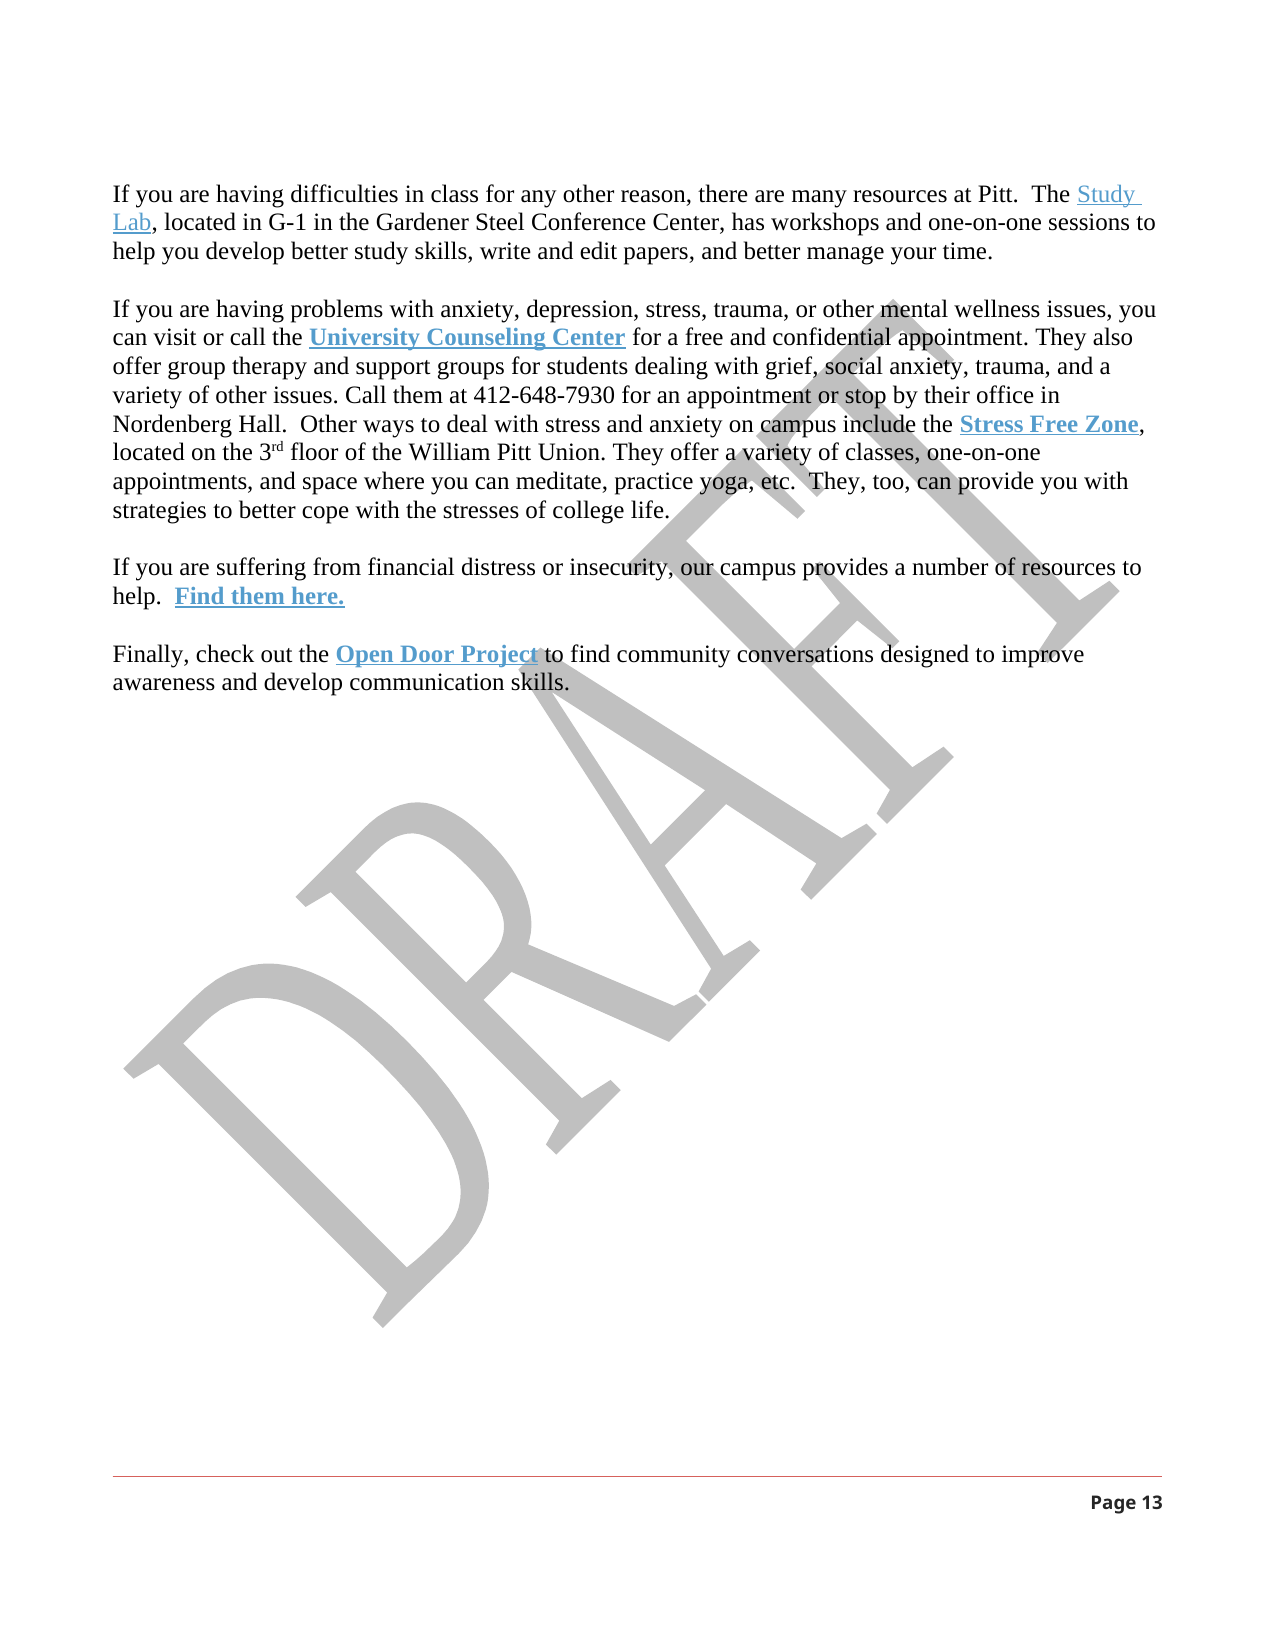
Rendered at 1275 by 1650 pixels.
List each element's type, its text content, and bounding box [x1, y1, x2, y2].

text If you are having problems with anxiety, depression, stress, trauma, or other mental wellness issues, you can visit or call the University Counseling Center for a free and confidential appointment. They also offer group therapy and support groups for students dealing with grief, social anxiety, trauma, and a variety of other issues. Call them at 412-648-7930 for an appointment or stop by their office in Nordenberg Hall. Other ways to deal with stress and anxiety on campus include the Stress Free Zone, located on the 3rd floor of the William Pitt Union. They offer a variety of classes, one-on-one appointments, and space where you can meditate, practice yoga, etc. They, too, can provide you with strategies to better cope with the stresses of college life. [112, 294, 1162, 524]
text If you are having difficulties in class for any other reason, there are many resources at Pitt. The Study Lab, located in G-1 in the Gardener Steel Conference Center, has workshops and one-on-one sessions to help you develop better study skills, write and edit papers, and better manage your time. [112, 179, 1162, 265]
text Finally, check out the Open Door Project to find community conversations designed to improve awareness and develop communication skills. [112, 639, 1162, 696]
text If you are suffering from financial distress or insecurity, our campus provides a number of resources to help. Find them here. [112, 552, 1162, 610]
